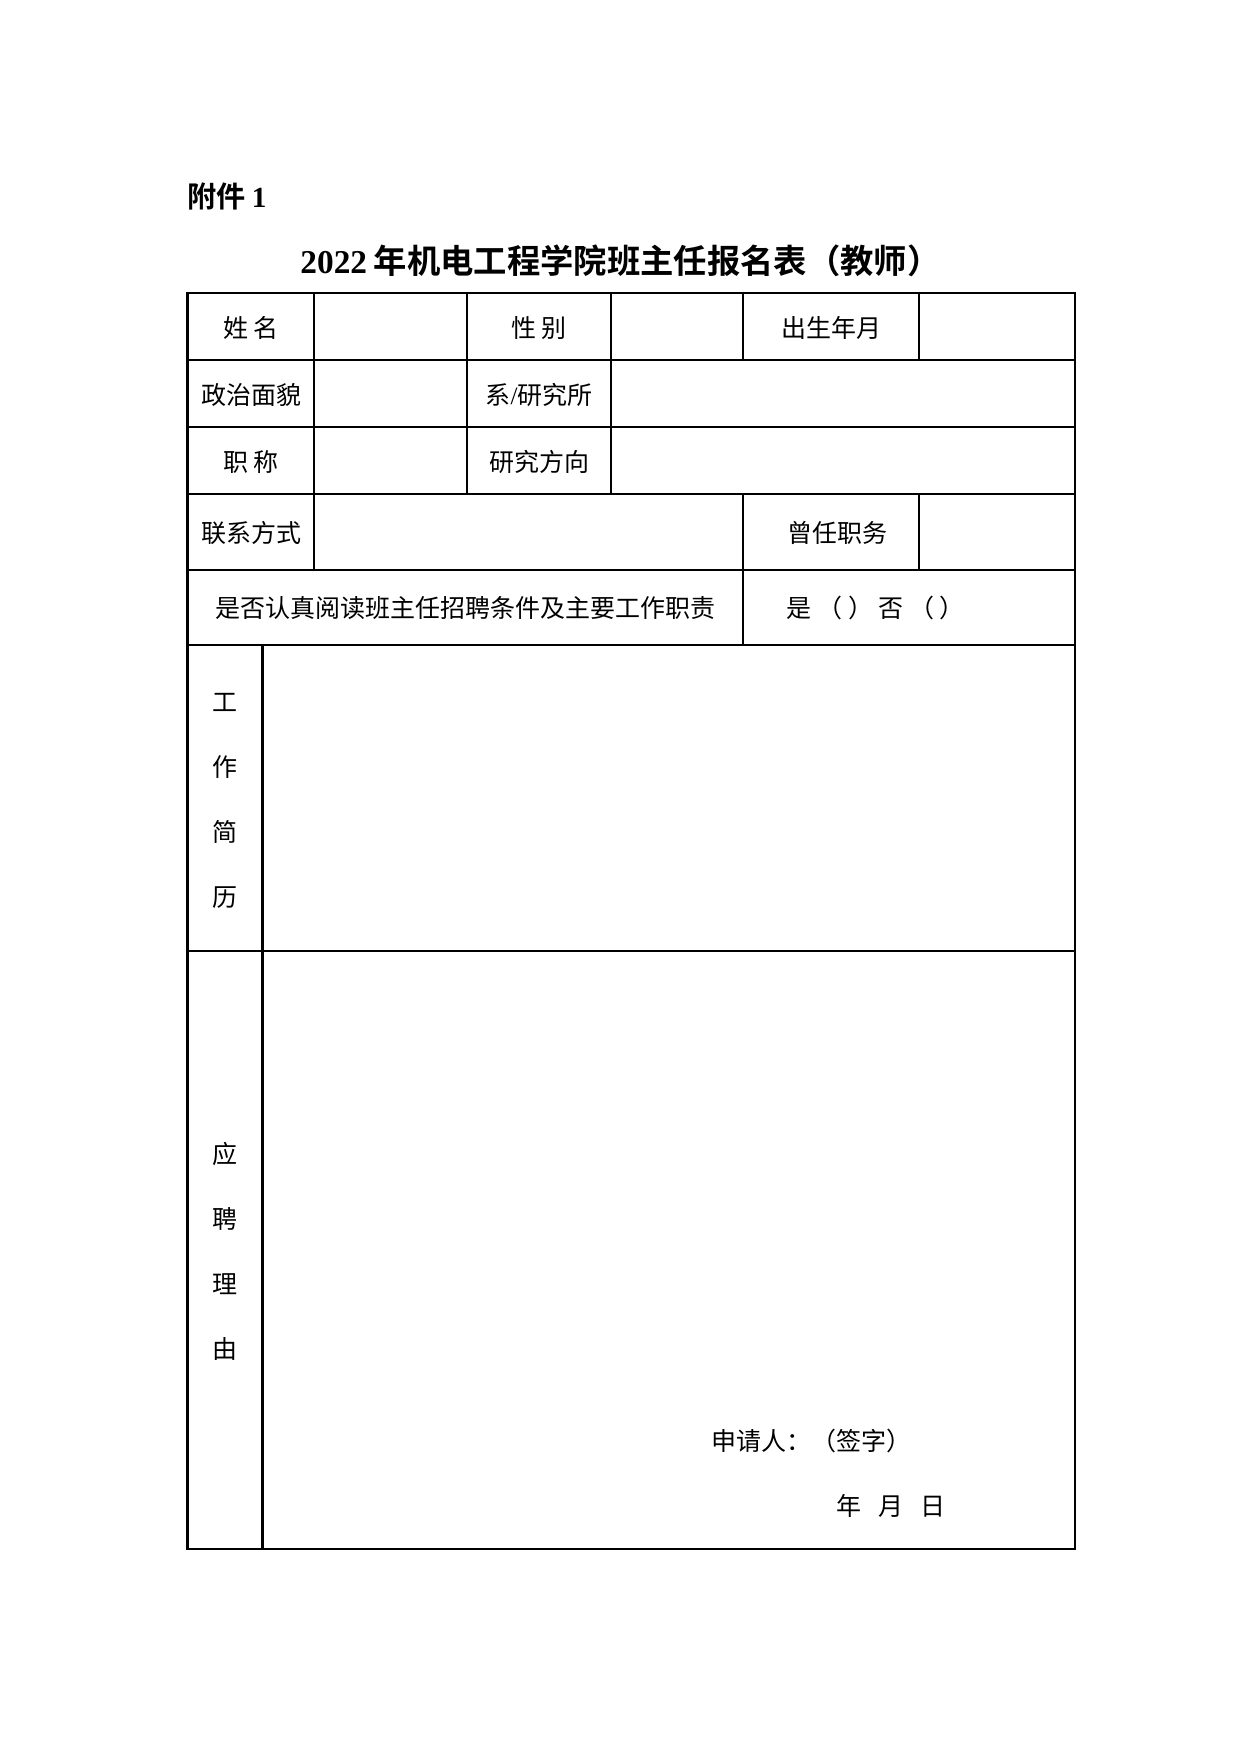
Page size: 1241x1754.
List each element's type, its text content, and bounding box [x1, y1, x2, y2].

table_header [612, 294, 742, 359]
table_cell [612, 428, 1074, 493]
table_cell 申请人：（签字） 年 月 日 [264, 952, 1074, 1547]
table_cell [315, 361, 466, 426]
table_cell [264, 646, 1074, 950]
table_cell [315, 495, 742, 568]
table_cell 应 聘 理 由 [189, 952, 261, 1547]
table_cell [920, 495, 1074, 568]
table_header 出生年月 [744, 294, 918, 359]
table_header 姓 名 [189, 294, 313, 359]
table_cell [612, 361, 1074, 426]
table_cell 是 （ ） 否 （ ） [744, 571, 1074, 644]
table_header [920, 294, 1074, 359]
table_cell [315, 428, 466, 493]
text 2022年机电工程学院班主任报名表（教师） [187, 227, 1053, 292]
table_header 性 别 [468, 294, 610, 359]
table_cell 政治面貌 [189, 361, 313, 426]
table_cell 研究方向 [468, 428, 610, 493]
text 附件1 [187, 162, 1053, 227]
table_cell 系/研究所 [468, 361, 610, 426]
table_cell 职 称 [189, 428, 313, 493]
table_cell 工 作 简 历 [189, 646, 261, 950]
table_header [315, 294, 466, 359]
table_cell 是否认真阅读班主任招聘条件及主要工作职责 [189, 571, 742, 644]
table_cell 联系方式 [189, 495, 313, 568]
table_cell 曾任职务 [744, 495, 918, 568]
